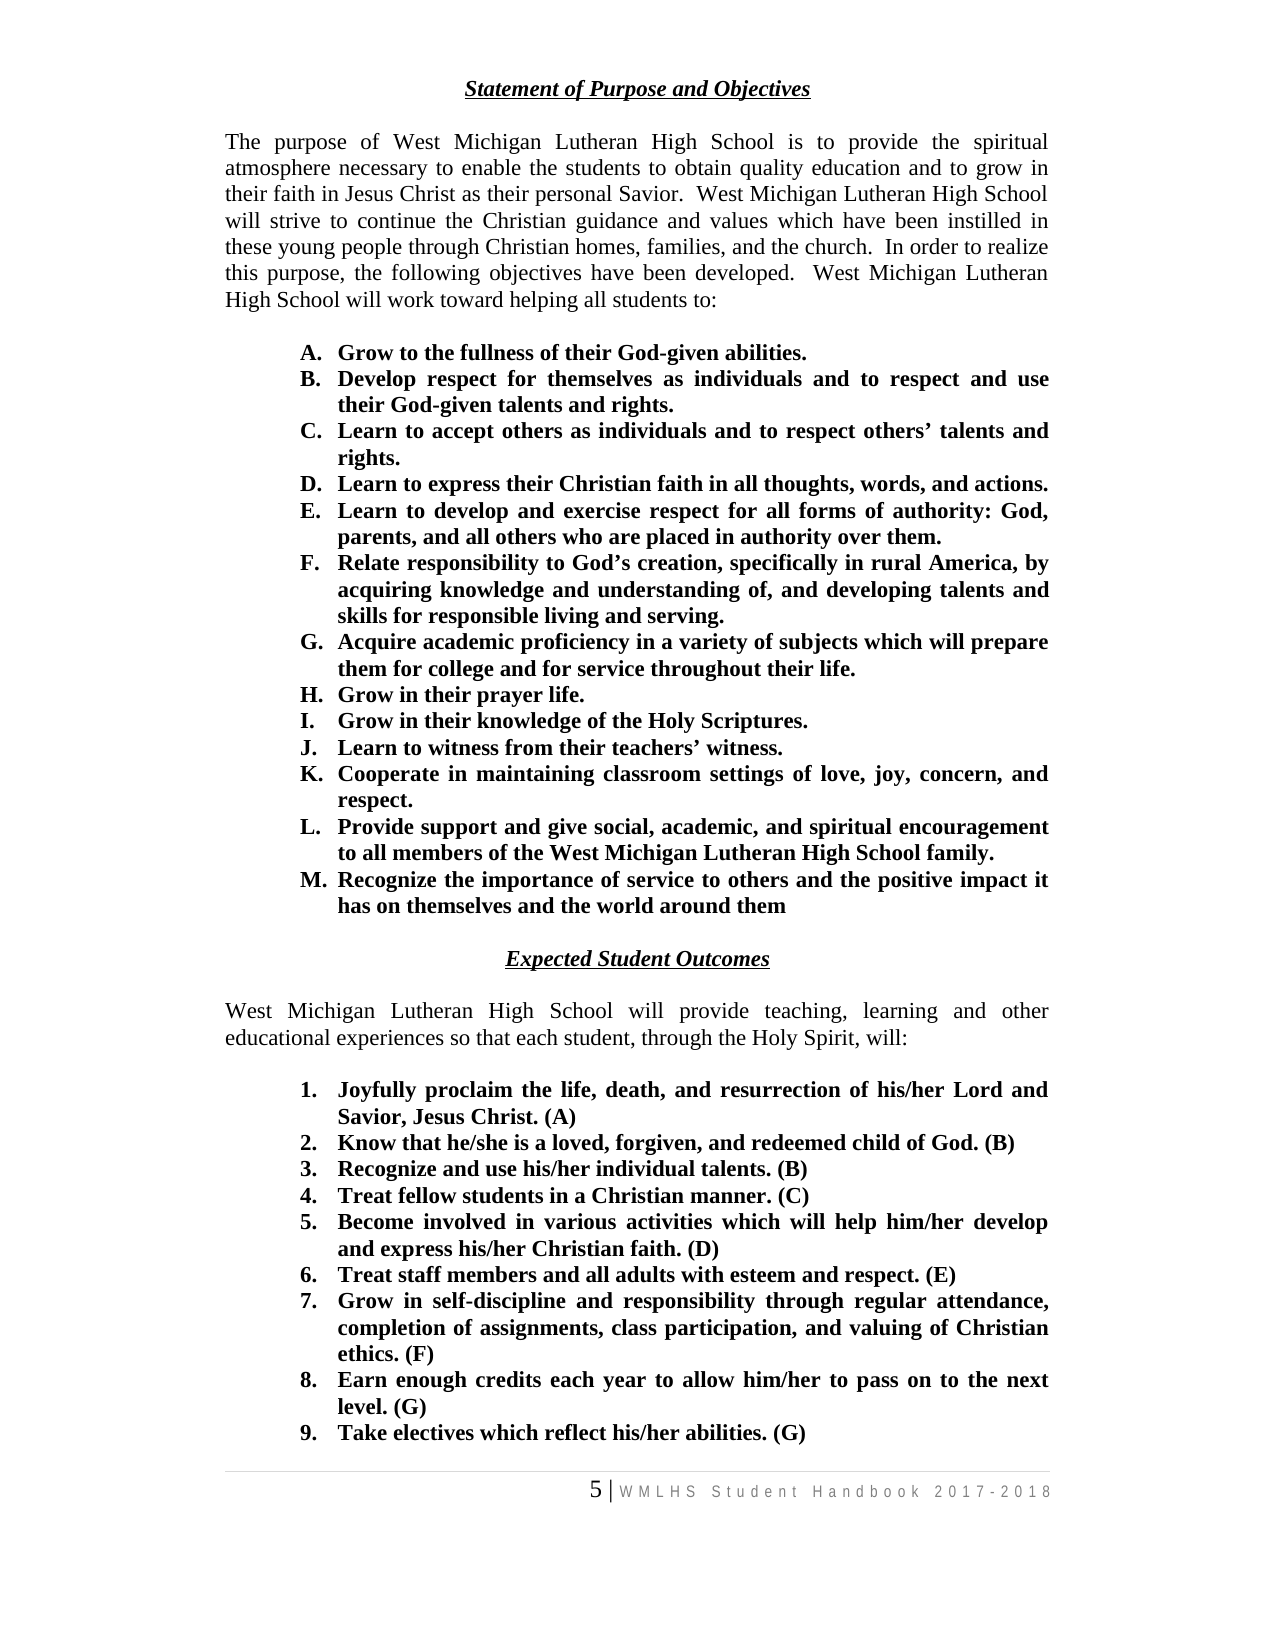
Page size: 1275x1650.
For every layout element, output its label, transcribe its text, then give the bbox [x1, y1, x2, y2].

text Expected Student Outcomes [225, 945, 1050, 971]
list Grow in self-discipline and responsibility through regular attendance, completion of assignments, class participation, and valuing of Christian ethics. (F) [300, 1287, 1050, 1366]
list Provide support and give social, academic, and spiritual encouragement to all members of the West Michigan Lutheran High School family. [300, 813, 1050, 866]
list Know that he/she is a loved, forgiven, and redeemed child of God. (B) [300, 1129, 1050, 1156]
list Treat staff members and all adults with esteem and respect. (E) [300, 1261, 1050, 1287]
list Treat fellow students in a Christian manner. (C) [300, 1182, 1050, 1208]
list Learn to witness from their teachers’ witness. [300, 734, 1050, 760]
list Acquire academic proficiency in a variety of subjects which will prepare them for college and for service throughout their life. [300, 628, 1050, 681]
list Relate responsibility to God’s creation, specifically in rural America, by acquiring knowledge and understanding of, and developing talents and skills for responsible living and serving. [300, 549, 1050, 628]
text Statement of Purpose and Objectives [225, 75, 1050, 101]
list Develop respect for themselves as individuals and to respect and use their God-given talents and rights. [300, 365, 1050, 418]
list Learn to develop and exercise respect for all forms of authority: God, parents, and all others who are placed in authority over them. [300, 497, 1050, 549]
list Take electives which reflect his/her abilities. (G) [300, 1419, 1050, 1445]
text West Michigan Lutheran High School will provide teaching, learning and other educational experiences so that each student, through the Holy Spirit, will: [225, 997, 1050, 1050]
list Joyfully proclaim the life, death, and resurrection of his/her Lord and Savior, Jesus Christ. (A) [300, 1076, 1050, 1129]
list Grow in their knowledge of the Holy Scriptures. [300, 707, 1050, 734]
list Learn to accept others as individuals and to respect others’ talents and rights. [300, 418, 1050, 470]
list Learn to express their Christian faith in all thoughts, words, and actions. [300, 470, 1050, 497]
list Cooperate in maintaining classroom settings of love, joy, concern, and respect. [300, 760, 1050, 813]
list Recognize and use his/her individual talents. (B) [300, 1156, 1050, 1182]
list Recognize the importance of service to others and the positive impact it has on themselves and the world around them [300, 866, 1050, 918]
list Earn enough credits each year to allow him/her to pass on to the next level. (G) [300, 1366, 1050, 1419]
list Become involved in various activities which will help him/her develop and express his/her Christian faith. (D) [300, 1208, 1050, 1261]
list Grow to the fullness of their God-given abilities. [300, 338, 1050, 365]
list Grow in their prayer life. [300, 681, 1050, 707]
text The purpose of West Michigan Lutheran High School is to provide the spiritual atmosphere necessary to enable the students to obtain quality education and to grow in their faith in Jesus Christ as their personal Savior. West Michigan Lutheran High School will strive to continue the Christian guidance and values which have been instilled in these young people through Christian homes, families, and the church. In order to realize this purpose, the following objectives have been developed. West Michigan Lutheran High School will work toward helping all students to: [225, 128, 1050, 312]
